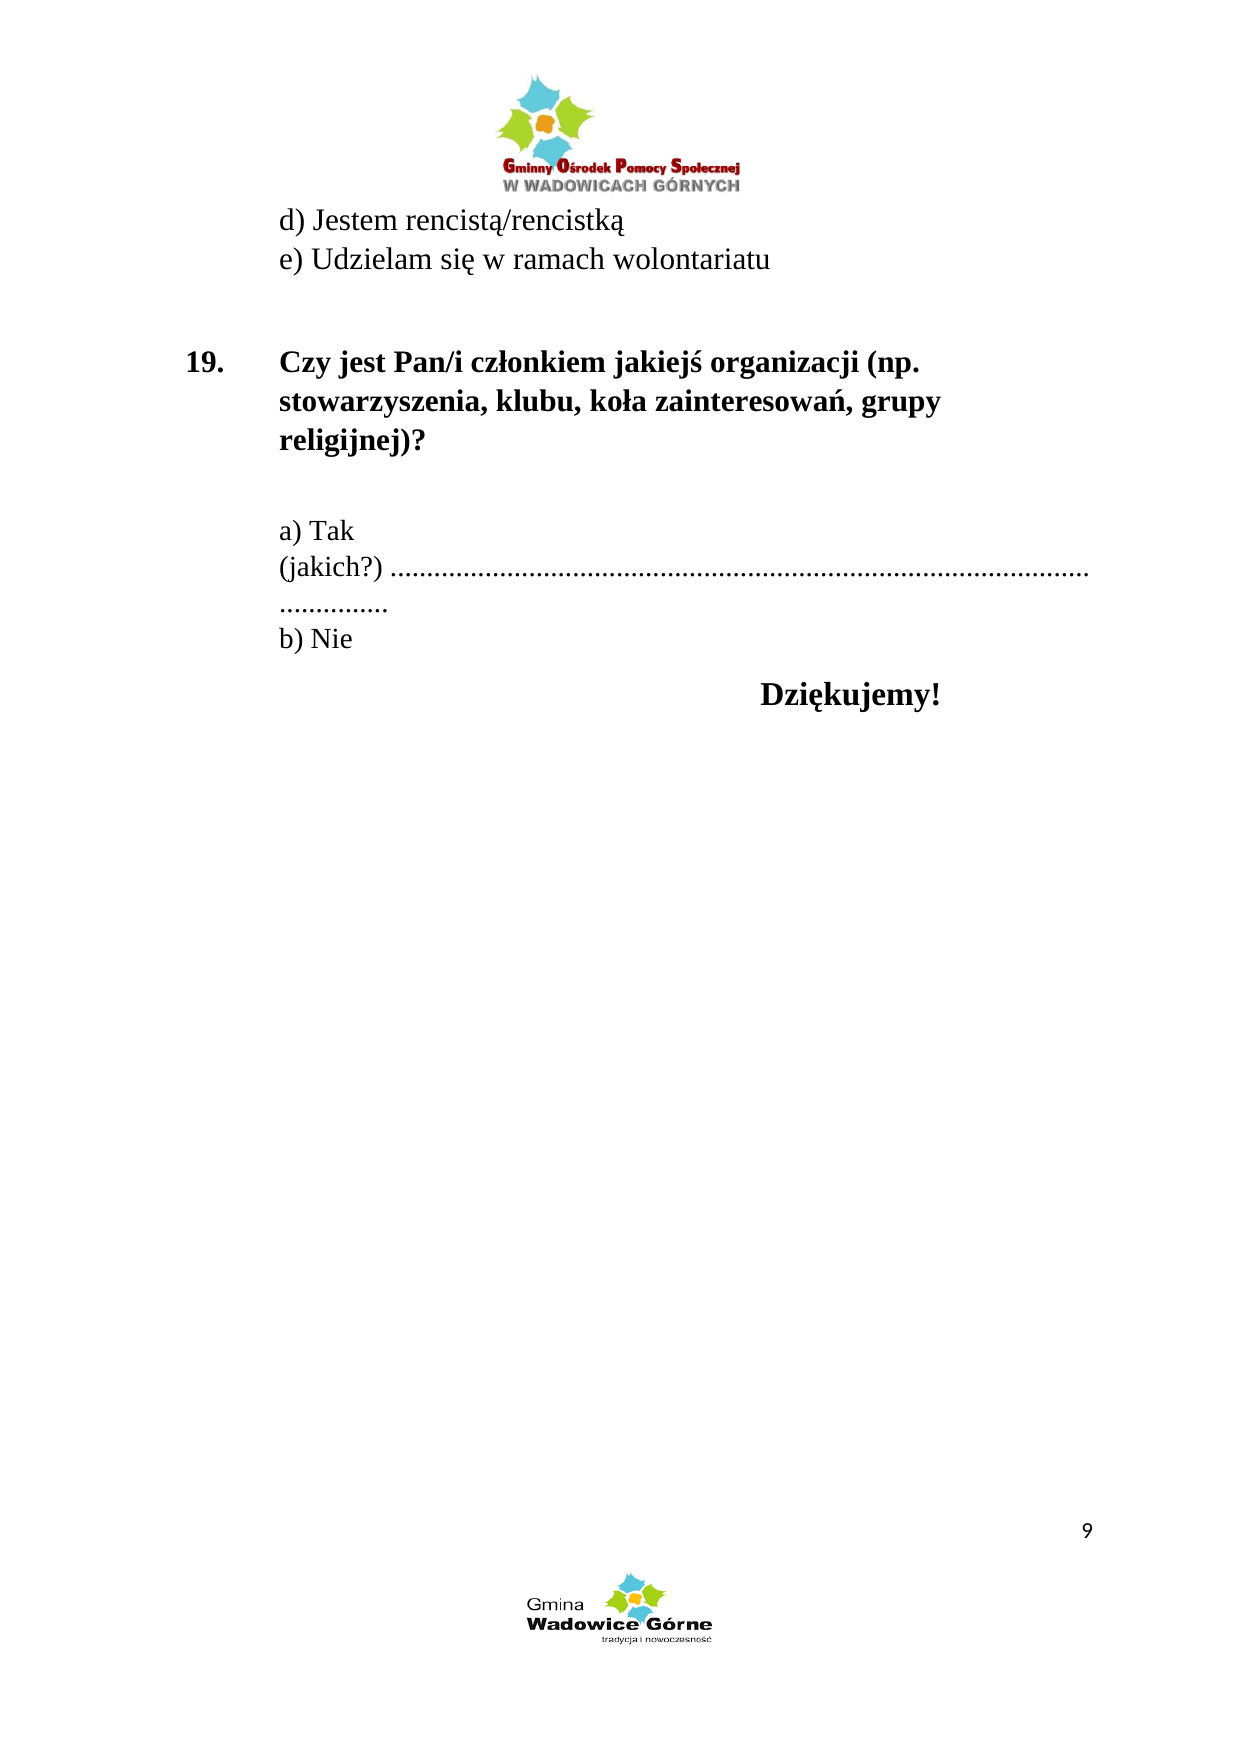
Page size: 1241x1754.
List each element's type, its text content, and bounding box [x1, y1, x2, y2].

text Dziękujemy! [279, 674, 1093, 712]
list Czy jest Pan/i członkiem jakiejś organizacji (np. stowarzyszenia, klubu, koła zainteresowań, grupy religijnej)? [185, 343, 1093, 457]
picture [493, 73, 747, 202]
picture [481, 1543, 759, 1681]
text a) Tak (jakich?) ............................................................................................................... b) Nie [279, 476, 1093, 654]
text a) Pracuję zawodowo b) Nie pracuję zawodowo c) Jestem emerytem/emerytką d) Jestem rencistą/rencistką e) Udzielam się w ramach wolontariatu [279, 201, 1093, 276]
